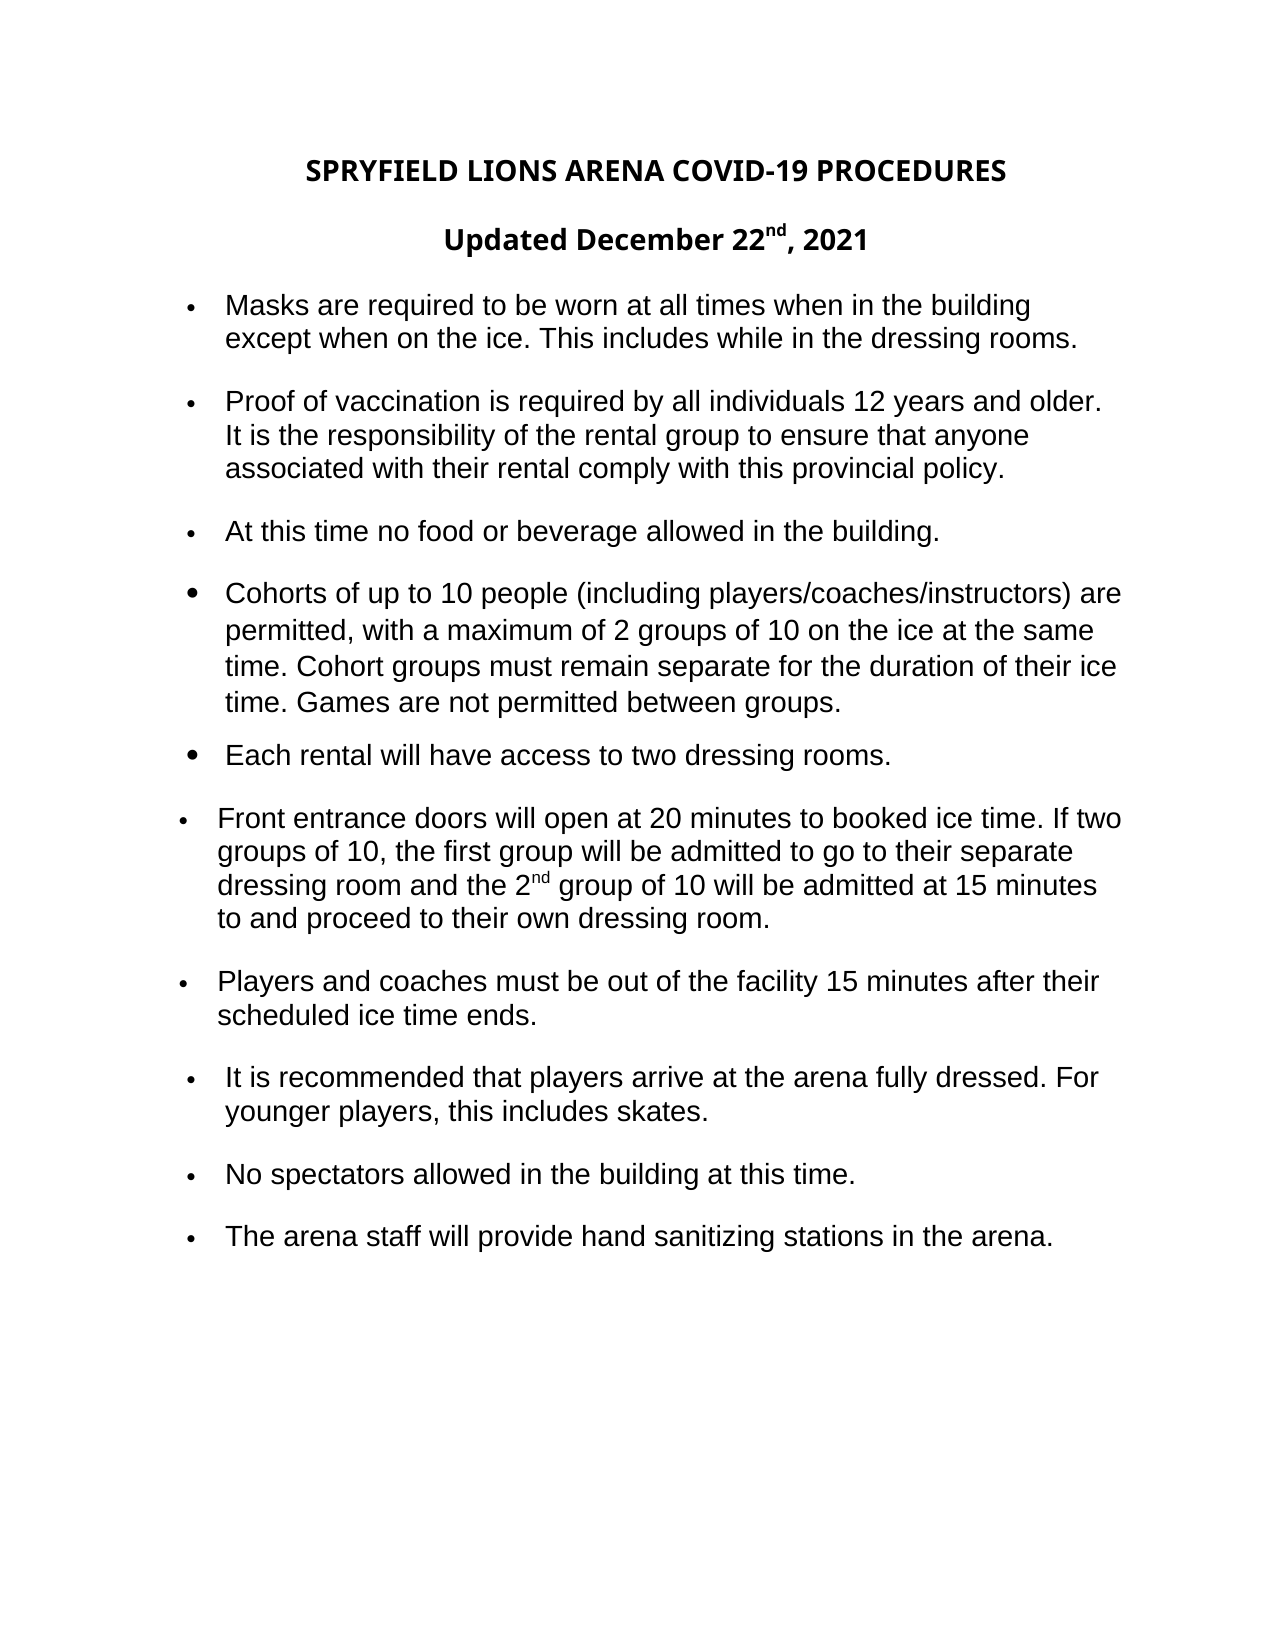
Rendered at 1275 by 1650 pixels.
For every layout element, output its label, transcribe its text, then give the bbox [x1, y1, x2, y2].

list Cohorts of up to 10 people (including players/coaches/instructors) are permitted, with a maximum of 2 groups of 10 on the ice at the same time. Cohort groups must remain separate for the duration of their ice time. Games are not permitted between groups. [187, 576, 1125, 719]
list Masks are required to be worn at all times when in the building except when on the ice. This includes while in the dressing rooms. [187, 288, 1125, 355]
list Each rental will have access to two dressing rooms. [187, 738, 1125, 772]
list Proof of vaccination is required by all individuals 12 years and older. It is the responsibility of the rental group to ensure that anyone associated with their rental comply with this provincial policy. [187, 384, 1125, 484]
list Players and coaches must be out of the facility 15 minutes after their scheduled ice time ends. [179, 964, 1125, 1031]
text Updated December 22nd, 2021 [187, 219, 1125, 258]
list Front entrance doors will open at 20 minutes to booked ice time. If two groups of 10, the first group will be admitted to go to their separate dressing room and the 2nd group of 10 will be admitted at 15 minutes to and proceed to their own dressing room. [179, 801, 1125, 935]
list At this time no food or beverage allowed in the building. [187, 514, 1125, 547]
list No spectators allowed in the building at this time. [187, 1157, 1125, 1190]
list It is recommended that players arrive at the arena fully dressed. For younger players, this includes skates. [187, 1060, 1125, 1127]
text SPRYFIELD LIONS ARENA COVID-19 PROCEDURES [187, 150, 1125, 190]
list The arena staff will provide hand sanitizing stations in the arena. [187, 1219, 1125, 1253]
